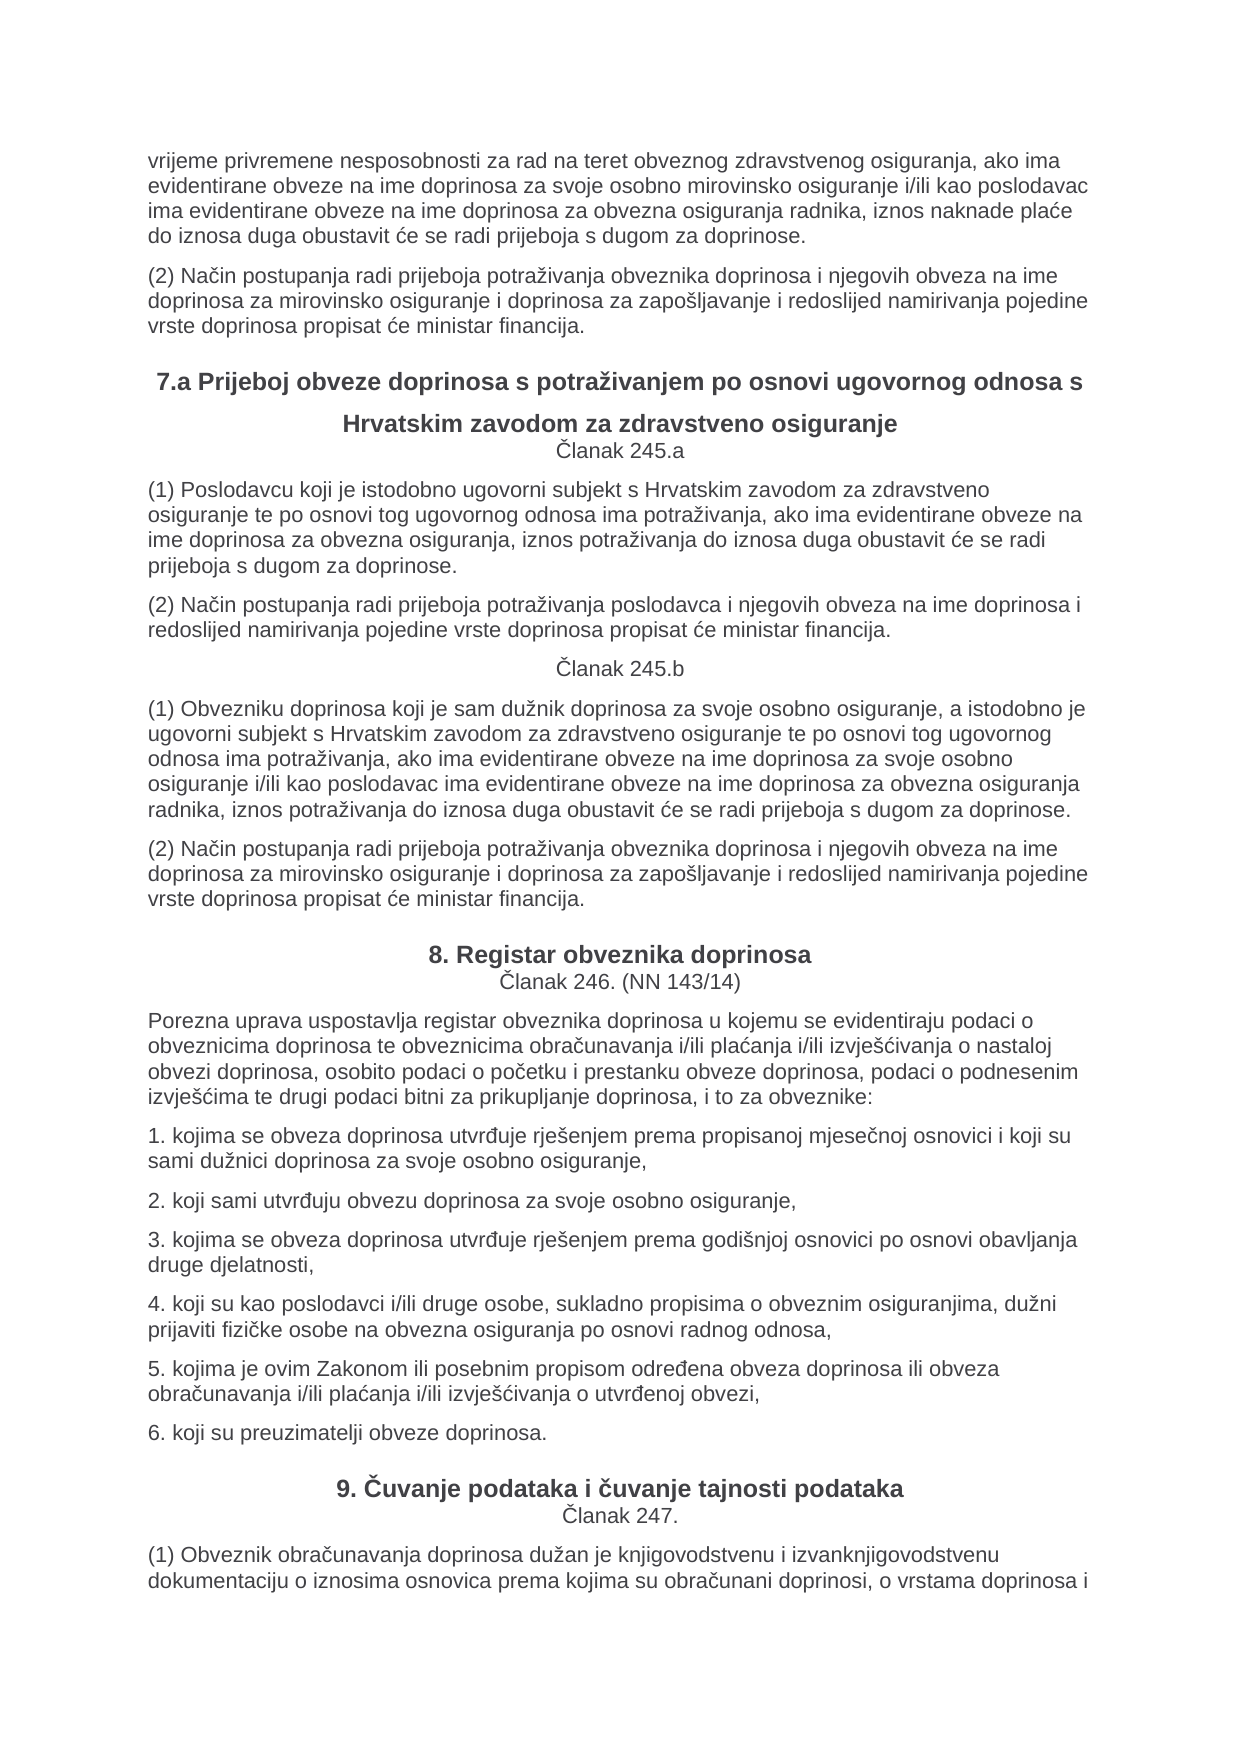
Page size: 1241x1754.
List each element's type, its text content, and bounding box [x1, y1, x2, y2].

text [148, 1542, 1093, 1593]
text Porezna uprava uspostavlja registar obveznika doprinosa u kojemu se evidentiraju podaci o obveznicima doprinosa te obveznicima obračunavanja i/ili plaćanja i/ili izvješćivanja o nastaloj obvezi doprinosa, osobito podaci o početku i prestanku obveze doprinosa, podaci o podnesenim izvješćima te drugi podaci bitni za prikupljanje doprinosa, i to za obveznike: [148, 1008, 1093, 1109]
text 2. koji sami utvrđuju obvezu doprinosa za svoje osobno osiguranje, [148, 1188, 1093, 1213]
text (2) Način postupanja radi prijeboja potraživanja poslodavca i njegovih obveza na ime doprinosa i redoslijed namirivanja pojedine vrste doprinosa propisat će ministar financija. [148, 592, 1093, 642]
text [148, 148, 1093, 248]
text (1) Poslodavcu koji je istodobno ugovorni subjekt s Hrvatskim zavodom za zdravstveno osiguranje te po osnovi tog ugovornog odnosa ima potraživanja, ako ima evidentirane obveze na ime doprinosa za obvezna osiguranja, iznos potraživanja do iznosa duga obustavit će se radi prijeboja s dugom za doprinose. [148, 477, 1093, 578]
text 1. kojima se obveza doprinosa utvrđuje rješenjem prema propisanoj mjesečnoj osnovici i koji su sami dužnici doprinosa za svoje osobno osiguranje, [148, 1123, 1093, 1173]
text 7.a Prijeboj obveze doprinosa s potraživanjem po osnovi ugovornog odnosa s Hrvatskim zavodom za zdravstveno osiguranje [148, 354, 1093, 438]
text (2) Način postupanja radi prijeboja potraživanja obveznika doprinosa i njegovih obveza na ime doprinosa za mirovinsko osiguranje i doprinosa za zapošljavanje i redoslijed namirivanja pojedine vrste doprinosa propisat će ministar financija. [148, 836, 1093, 911]
text Članak 245.a [148, 438, 1093, 463]
text 9. Čuvanje podataka i čuvanje tajnosti podataka [148, 1461, 1093, 1503]
text 4. koji su kao poslodavci i/ili druge osobe, sukladno propisima o obveznim osiguranjima, dužni prijaviti fizičke osobe na obvezna osiguranja po osnovi radnog odnosa, [148, 1291, 1093, 1342]
text 6. koji su preuzimatelji obveze doprinosa. [148, 1420, 1093, 1446]
text Članak 246. (NN 143/14) [148, 969, 1093, 994]
text Članak 245.b [148, 656, 1093, 682]
text (2) Način postupanja radi prijeboja potraživanja obveznika doprinosa i njegovih obveza na ime doprinosa za mirovinsko osiguranje i doprinosa za zapošljavanje i redoslijed namirivanja pojedine vrste doprinosa propisat će ministar financija. [148, 262, 1093, 338]
text 8. Registar obveznika doprinosa [148, 927, 1093, 969]
text (1) Obvezniku doprinosa koji je sam dužnik doprinosa za svoje osobno osiguranje, a istodobno je ugovorni subjekt s Hrvatskim zavodom za zdravstveno osiguranje te po osnovi tog ugovornog odnosa ima potraživanja, ako ima evidentirane obveze na ime doprinosa za svoje osobno osiguranje i/ili kao poslodavac ima evidentirane obveze na ime doprinosa za obvezna osiguranja radnika, iznos potraživanja do iznosa duga obustavit će se radi prijeboja s dugom za doprinose. [148, 696, 1093, 822]
text 3. kojima se obveza doprinosa utvrđuje rješenjem prema godišnjoj osnovici po osnovi obavljanja druge djelatnosti, [148, 1227, 1093, 1277]
text Članak 247. [148, 1503, 1093, 1528]
text 5. kojima je ovim Zakonom ili posebnim propisom određena obveza doprinosa ili obveza obračunavanja i/ili plaćanja i/ili izvješćivanja o utvrđenoj obvezi, [148, 1356, 1093, 1406]
